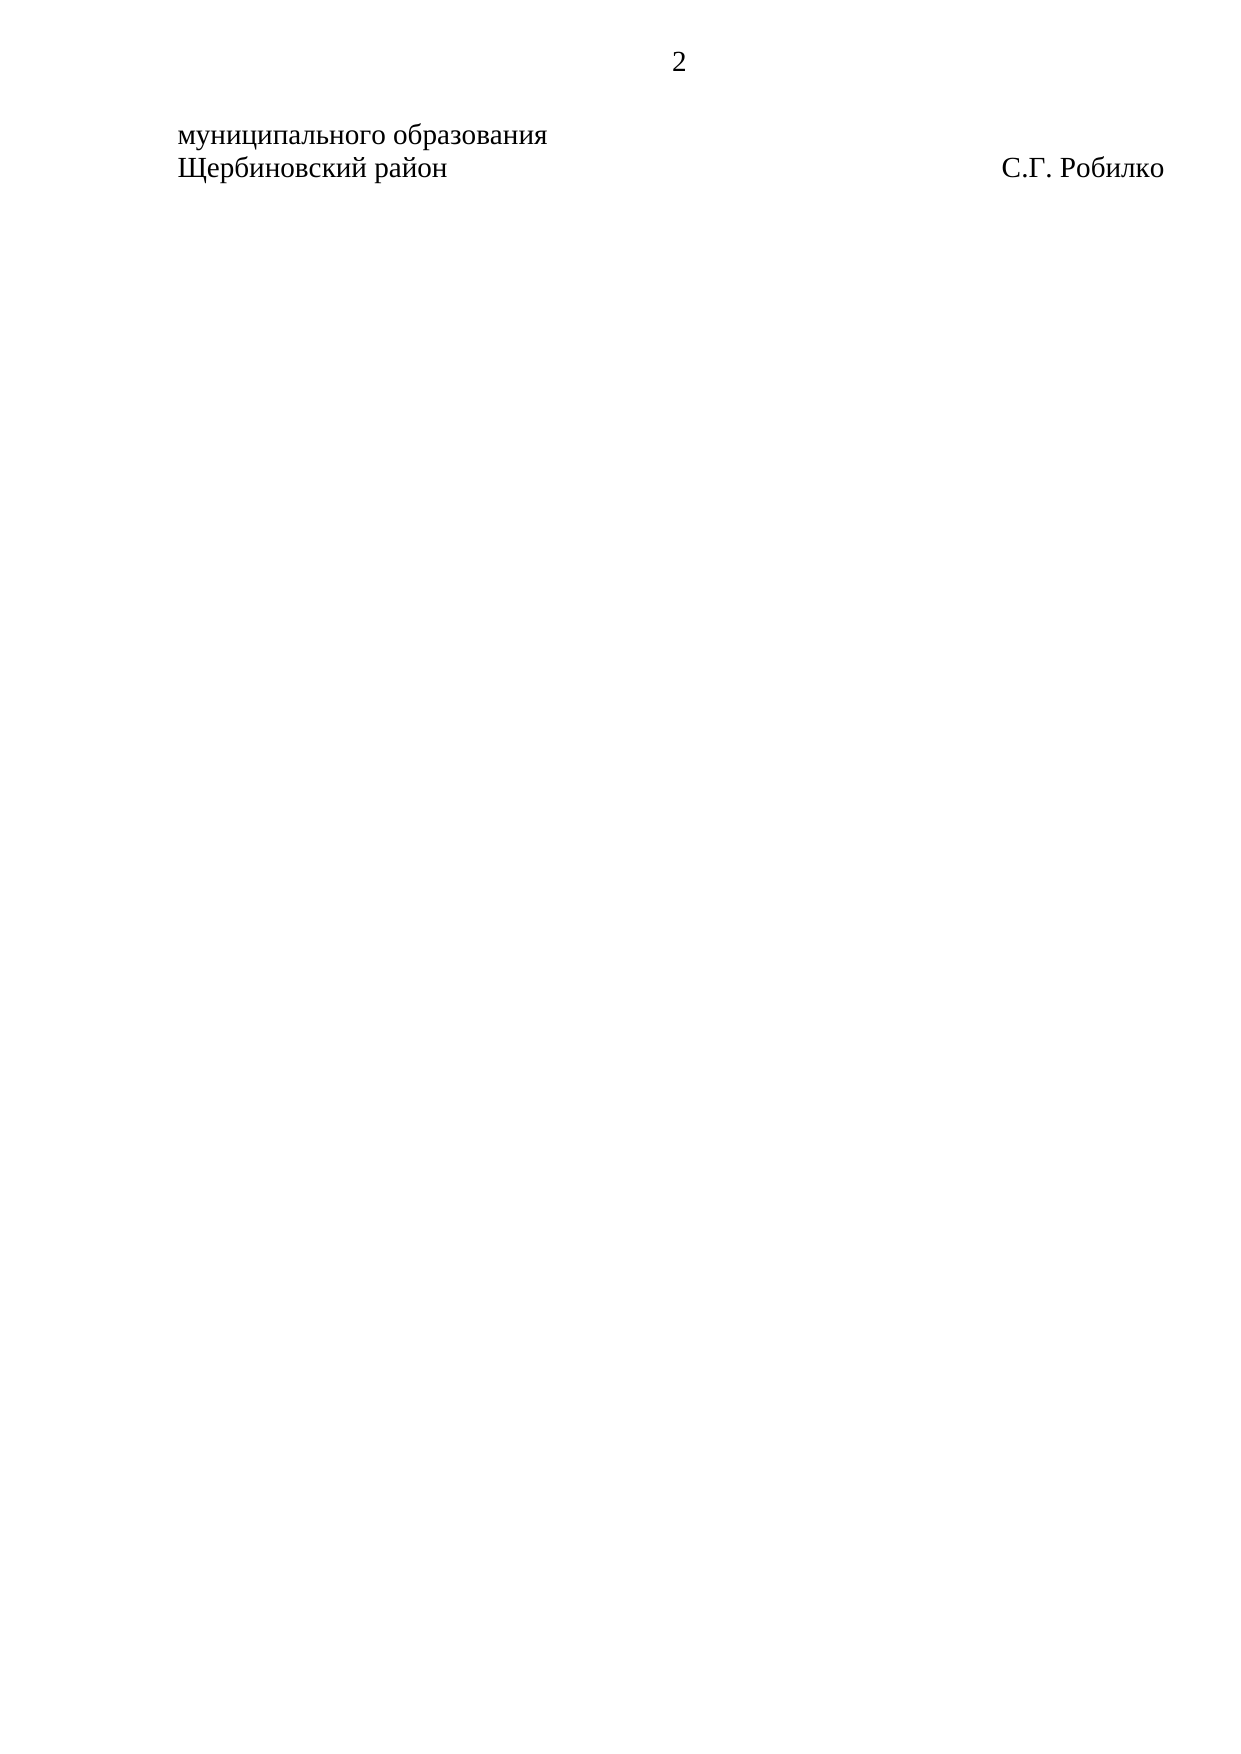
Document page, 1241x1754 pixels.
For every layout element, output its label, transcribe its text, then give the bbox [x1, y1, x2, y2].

text муниципального образования [177, 118, 1181, 151]
text Щербиновский район С.Г. Робилко [177, 151, 1181, 184]
